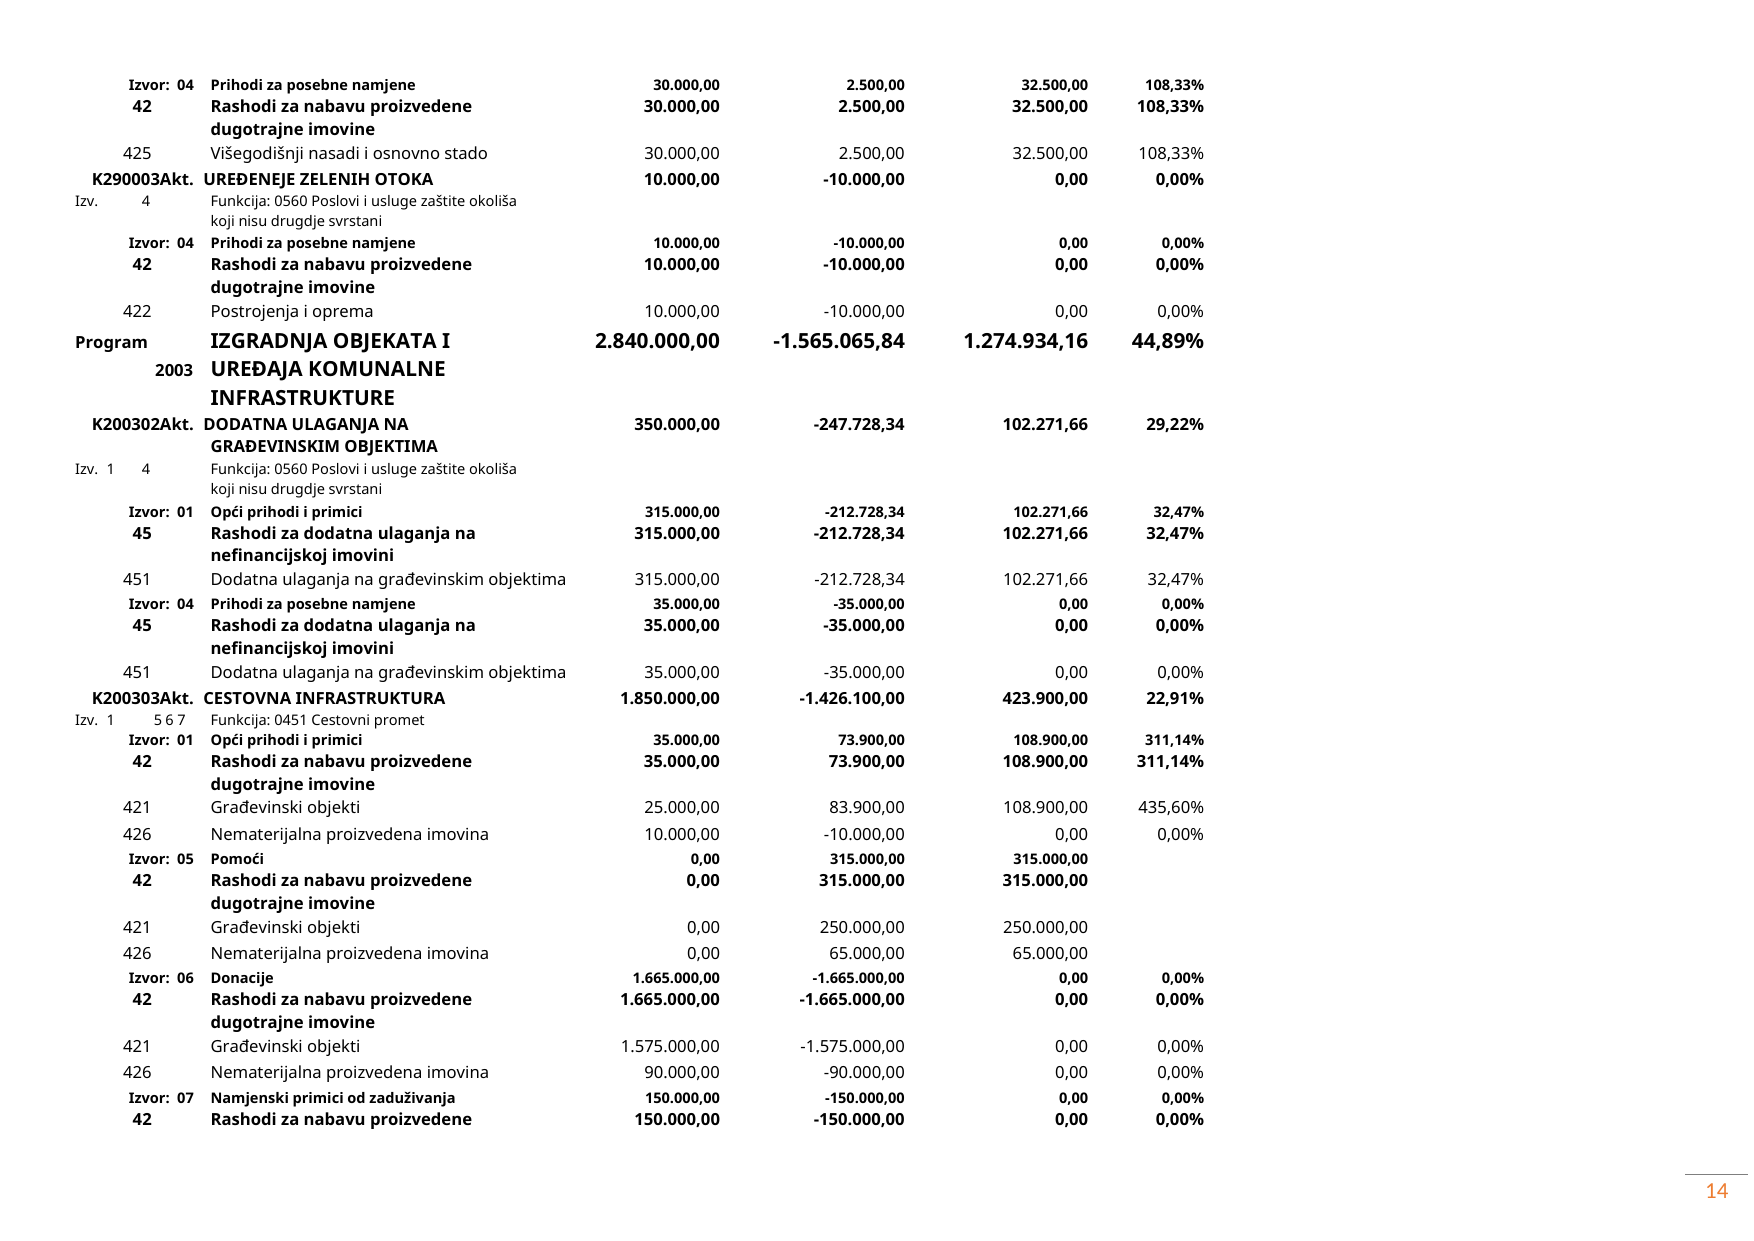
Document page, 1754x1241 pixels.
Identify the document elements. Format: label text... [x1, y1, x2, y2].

text dugotrajne imovine [75, 118, 1679, 140]
text 426 Nematerijalna proizvedena imovina 0,00 65.000,00 65.000,00 [75, 942, 1679, 964]
text Izvor: 04 Prihodi za posebne namjene 30.000,00 2.500,00 32.500,00 108,33% [75, 75, 1679, 95]
text Izvor: 04 Prihodi za posebne namjene 35.000,00 -35.000,00 0,00 0,00% [75, 594, 1679, 614]
text dugotrajne imovine [75, 891, 1679, 914]
text 42 Rashodi za nabavu proizvedene 35.000,00 73.900,00 108.900,00 311,14% [75, 749, 1679, 772]
text 425 Višegodišnji nasadi i osnovno stado 30.000,00 2.500,00 32.500,00 108,33% [75, 141, 1679, 164]
text Izvor: 01 Opći prihodi i primici 35.000,00 73.900,00 108.900,00 311,14% [75, 729, 1679, 749]
text 421 Građevinski objekti 25.000,00 83.900,00 108.900,00 435,60% [75, 796, 1679, 819]
text dugotrajne imovine [75, 772, 1679, 795]
text 451 Dodatna ulaganja na građevinskim objektima 315.000,00 -212.728,34 102.271,66 32,47% [75, 568, 1679, 590]
text nefinancijskoj imovini [75, 637, 1679, 659]
text 45 Rashodi za dodatna ulaganja na 35.000,00 -35.000,00 0,00 0,00% [75, 614, 1679, 637]
text Izvor: 07 Namjenski primici od zaduživanja 150.000,00 -150.000,00 0,00 0,00% [75, 1087, 1679, 1107]
text 2003 UREĐAJA KOMUNALNE [75, 354, 1679, 383]
text 42 Rashodi za nabavu proizvedene 150.000,00 -150.000,00 0,00 0,00% [75, 1107, 1679, 1130]
text INFRASTRUKTURE [75, 383, 1679, 411]
text koji nisu drugdje svrstani [75, 210, 1679, 230]
text 451 Dodatna ulaganja na građevinskim objektima 35.000,00 -35.000,00 0,00 0,00% [75, 661, 1679, 683]
text 42 Rashodi za nabavu proizvedene 30.000,00 2.500,00 32.500,00 108,33% [75, 95, 1679, 118]
text 42 Rashodi za nabavu proizvedene 10.000,00 -10.000,00 0,00 0,00% [75, 253, 1679, 276]
text 42 Rashodi za nabavu proizvedene 0,00 315.000,00 315.000,00 [75, 869, 1679, 891]
text K200303Akt. CESTOVNA INFRASTRUKTURA 1.850.000,00 -1.426.100,00 423.900,00 22,91% [75, 687, 1679, 710]
text nefinancijskoj imovini [75, 544, 1679, 567]
text GRAĐEVINSKIM OBJEKTIMA [75, 435, 1679, 458]
text Izvor: 01 Opći prihodi i primici 315.000,00 -212.728,34 102.271,66 32,47% [75, 501, 1679, 521]
text Izvor: 06 Donacije 1.665.000,00 -1.665.000,00 0,00 0,00% [75, 968, 1679, 988]
text K200302Akt. DODATNA ULAGANJA NA 350.000,00 -247.728,34 102.271,66 29,22% [75, 412, 1679, 435]
text 421 Građevinski objekti 0,00 250.000,00 250.000,00 [75, 915, 1679, 938]
text 426 Nematerijalna proizvedena imovina 10.000,00 -10.000,00 0,00 0,00% [75, 822, 1679, 845]
text 42 Rashodi za nabavu proizvedene 1.665.000,00 -1.665.000,00 0,00 0,00% [75, 988, 1679, 1011]
text Izvor: 04 Prihodi za posebne namjene 10.000,00 -10.000,00 0,00 0,00% [75, 233, 1679, 253]
text Program IZGRADNJA OBJEKATA I 2.840.000,00 -1.565.065,84 1.274.934,16 44,89% [75, 326, 1679, 354]
text Izvor: 05 Pomoći 0,00 315.000,00 315.000,00 [75, 849, 1679, 869]
text dugotrajne imovine [75, 1011, 1679, 1033]
text koji nisu drugdje svrstani [75, 479, 1679, 498]
text 422 Postrojenja i oprema 10.000,00 -10.000,00 0,00 0,00% [75, 299, 1679, 322]
text Izv. 4 Funkcija: 0560 Poslovi i usluge zaštite okoliša [75, 191, 1679, 210]
text K290003Akt. UREĐENEJE ZELENIH OTOKA 10.000,00 -10.000,00 0,00 0,00% [75, 168, 1679, 191]
text 45 Rashodi za dodatna ulaganja na 315.000,00 -212.728,34 102.271,66 32,47% [75, 521, 1679, 544]
text Izv. 1 5 6 7 Funkcija: 0451 Cestovni promet [75, 710, 1679, 729]
text 421 Građevinski objekti 1.575.000,00 -1.575.000,00 0,00 0,00% [75, 1034, 1679, 1057]
text dugotrajne imovine [75, 276, 1679, 298]
text 426 Nematerijalna proizvedena imovina 90.000,00 -90.000,00 0,00 0,00% [75, 1061, 1679, 1084]
text Izv. 1 4 Funkcija: 0560 Poslovi i usluge zaštite okoliša [75, 459, 1679, 479]
